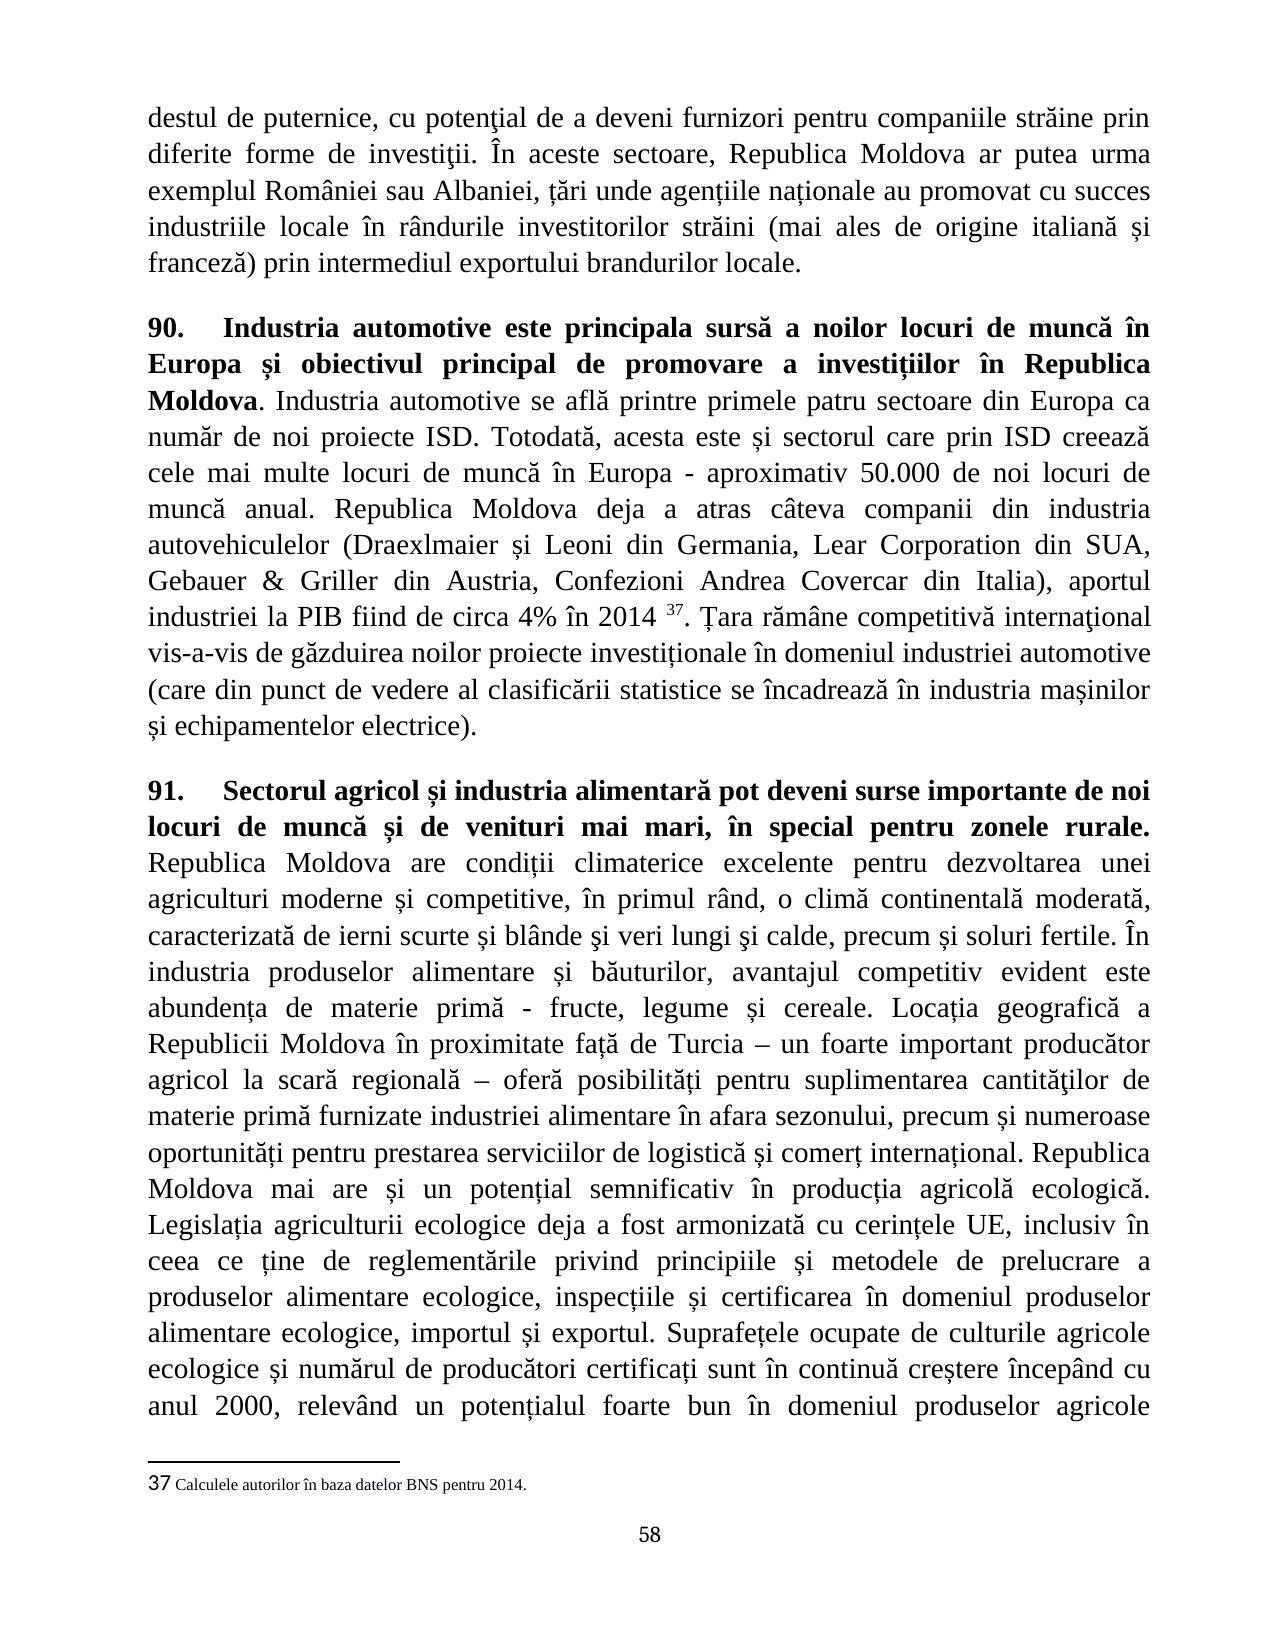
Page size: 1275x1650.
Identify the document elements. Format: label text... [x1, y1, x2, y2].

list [148, 773, 1152, 1421]
list Industria automotive este principala sursă a noilor locuri de muncă în Europa și obiectivul principal de promovare a investițiilor în Republica Moldova. Industria automotive se află printre primele patru sectoare din Europa ca număr de noi proiecte ISD. Totodată, acesta este și sectorul care prin ISD creează cele mai multe locuri de muncă în Europa - aproximativ 50.000 de noi locuri de muncă anual. Republica Moldova deja a atras câteva companii din industria autovehiculelor (Draexlmaier și Leoni din Germania, Lear Corporation din SUA, Gebauer & Griller din Austria, Confezioni Andrea Covercar din Italia), aportul industriei la PIB fiind de circa 4% în 2014 . Țara rămâne competitivă internaţional vis-a-vis de găzduirea noilor proiecte investiționale în domeniul industriei automotive (care din punct de vedere al clasificării statistice se încadrează în industria mașinilor și echipamentelor electrice). [148, 310, 1152, 741]
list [148, 100, 1152, 278]
